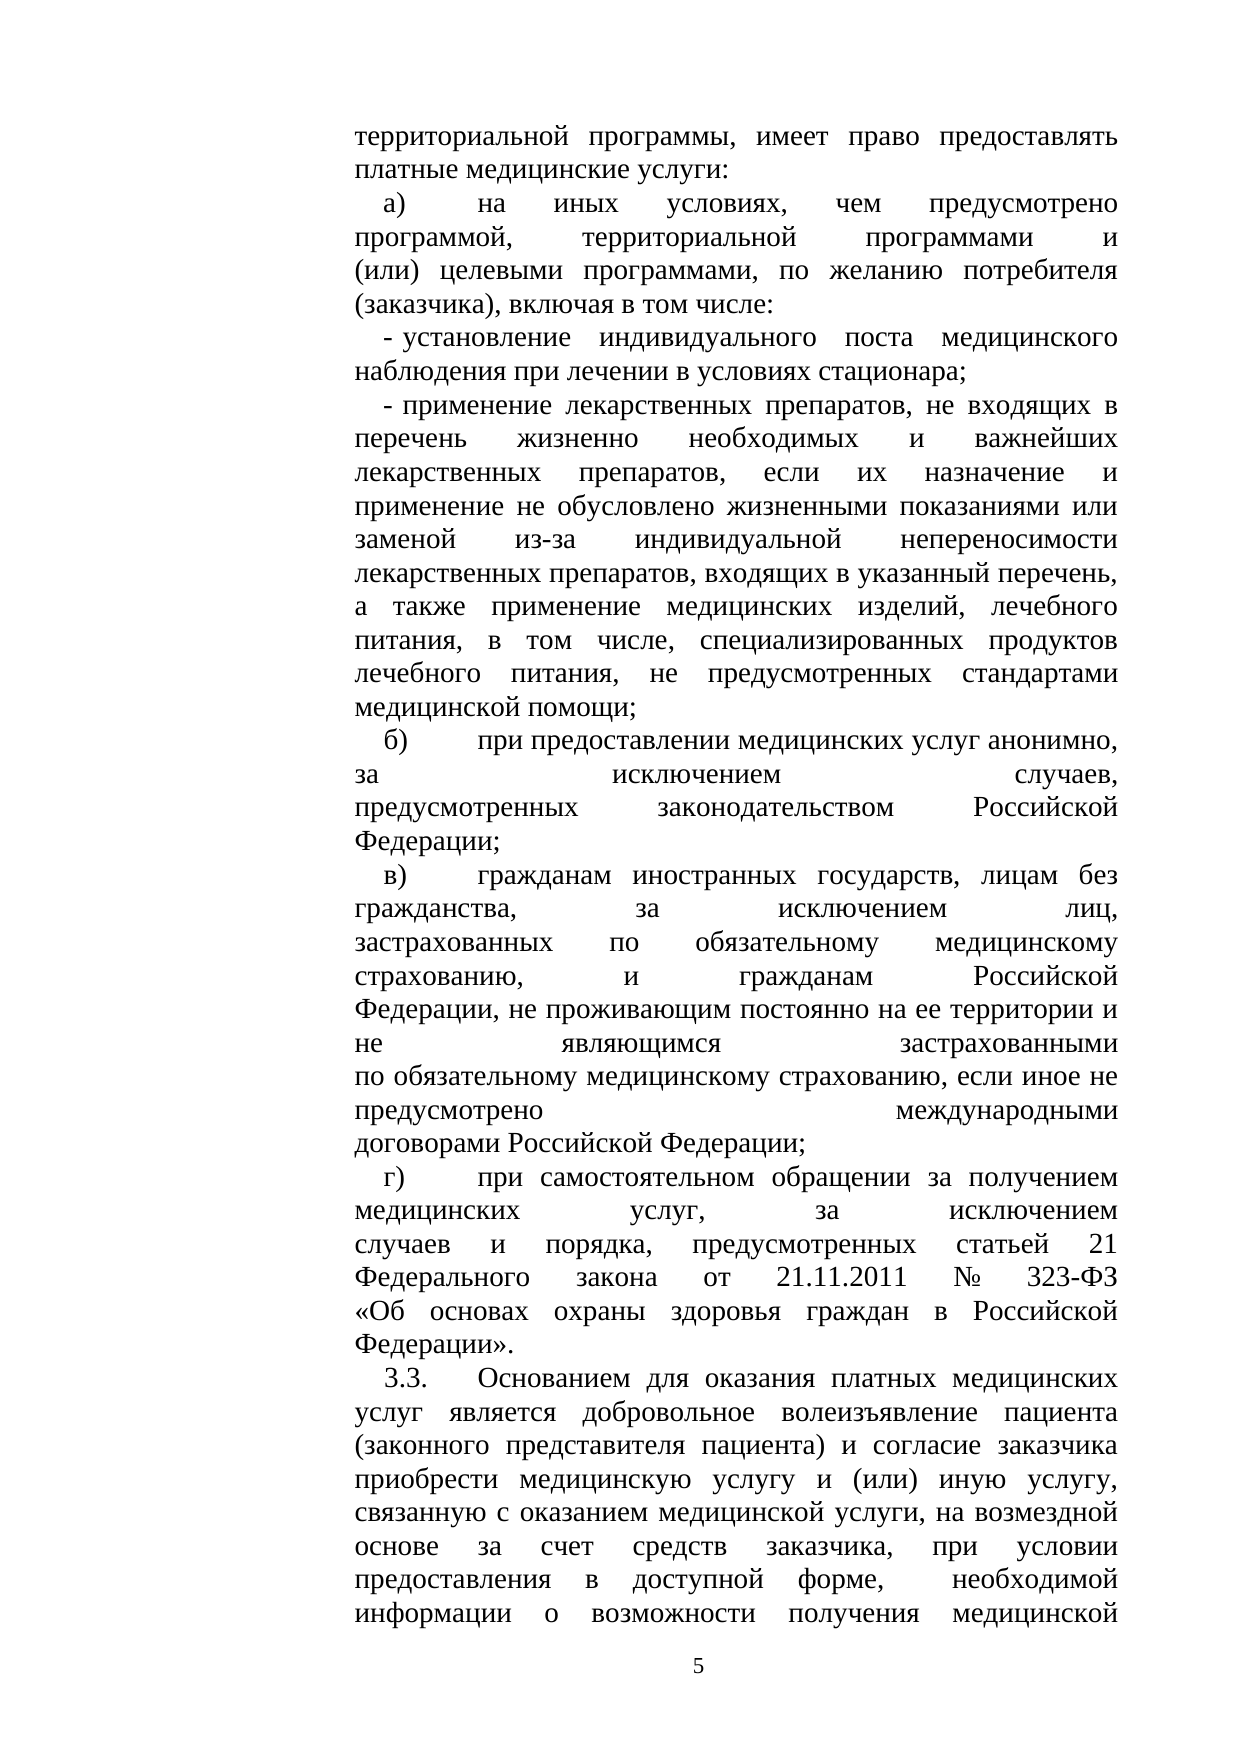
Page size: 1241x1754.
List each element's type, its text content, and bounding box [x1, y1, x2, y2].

text б) при предоставлении медицинских услуг анонимно, за исключением случаев, предусмотренных законодательством Российской Федерации; [354, 722, 1118, 857]
text г) при самостоятельном обращении за получением медицинских услуг, за исключением случаев и порядка, предусмотренных статьей 21 Федерального закона от 21.11.2011 № 323-ФЗ «Об основах охраны здоровья граждан в Российской Федерации». [354, 1159, 1118, 1360]
text в) гражданам иностранных государств, лицам без гражданства, за исключением лиц, застрахованных по обязательному медицинскому страхованию, и гражданам Российской Федерации, не проживающим постоянно на ее территории и не являющимся застрахованными по обязательному медицинскому страхованию, если иное не предусмотрено международными договорами Российской Федерации; [354, 857, 1118, 1159]
text а) на иных условиях, чем предусмотрено программой, территориальной программами и (или) целевыми программами, по желанию потребителя (заказчика), включая в том числе: [354, 185, 1118, 319]
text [354, 118, 1118, 185]
list применение лекарственных препаратов, не входящих в перечень жизненно необходимых и важнейших лекарственных препаратов, если их назначение и применение не обусловлено жизненными показаниями или заменой из-за индивидуальной непереносимости лекарственных препаратов, входящих в указанный перечень, а также применение медицинских изделий, лечебного питания, в том числе, специализированных продуктов лечебного питания, не предусмотренных стандартами медицинской помощи; [354, 387, 1118, 722]
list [354, 1360, 1118, 1628]
list установление индивидуального поста медицинского наблюдения при лечении в условиях стационара; [354, 319, 1118, 386]
